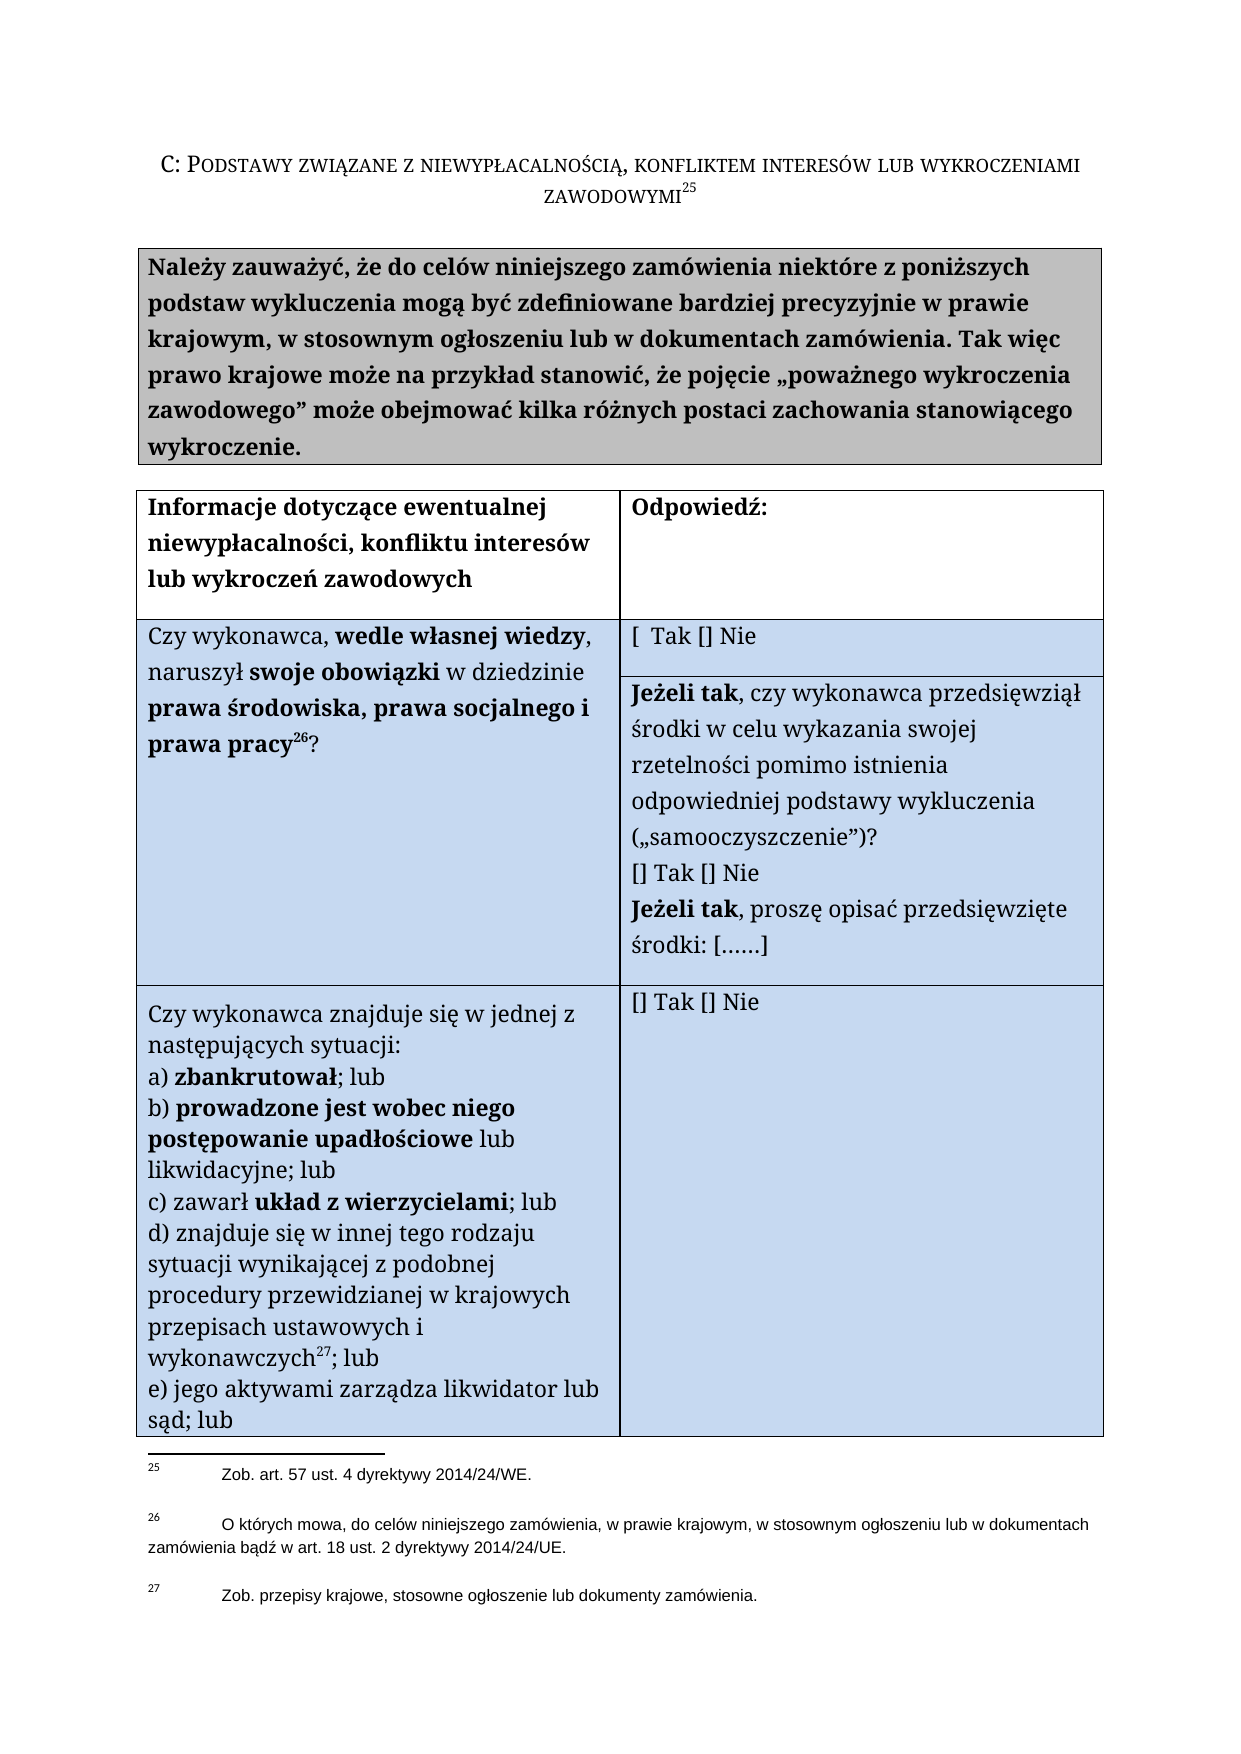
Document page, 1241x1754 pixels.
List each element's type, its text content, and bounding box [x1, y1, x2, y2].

title C: Podstawy związane z niewypłacalnością, konfliktem interesów lub wykroczeniami zawodowymi [148, 148, 1093, 210]
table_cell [621, 986, 1103, 1436]
table_cell Jeżeli tak, czy wykonawca przedsięwziął środki w celu wykazania swojej rzetelności pomimo istnienia odpowiedniej podstawy wykluczenia („samooczyszczenie”)? [] Tak [] Nie Jeżeli tak, proszę opisać przedsięwzięte środki: [……] [621, 677, 1103, 985]
table_header Informacje dotyczące ewentualnej niewypłacalności, konfliktu interesów lub wykroczeń zawodowych [137, 491, 619, 619]
table_cell Czy wykonawca, wedle własnej wiedzy, naruszył swoje obowiązki w dziedzinie prawa środowiska, prawa socjalnego i prawa pracy? [137, 620, 619, 985]
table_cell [137, 986, 619, 1436]
text Należy zauważyć, że do celów niniejszego zamówienia niektóre z poniższych podstaw wykluczenia mogą być zdefiniowane bardziej precyzyjnie w prawie krajowym, w stosownym ogłoszeniu lub w dokumentach zamówienia. Tak więc prawo krajowe może na przykład stanowić, że pojęcie „poważnego wykroczenia zawodowego” może obejmować kilka różnych postaci zachowania stanowiącego wykroczenie. [139, 249, 1101, 464]
table_header Odpowiedź: [621, 491, 1103, 619]
table_cell [ Tak [] Nie [621, 620, 1103, 676]
